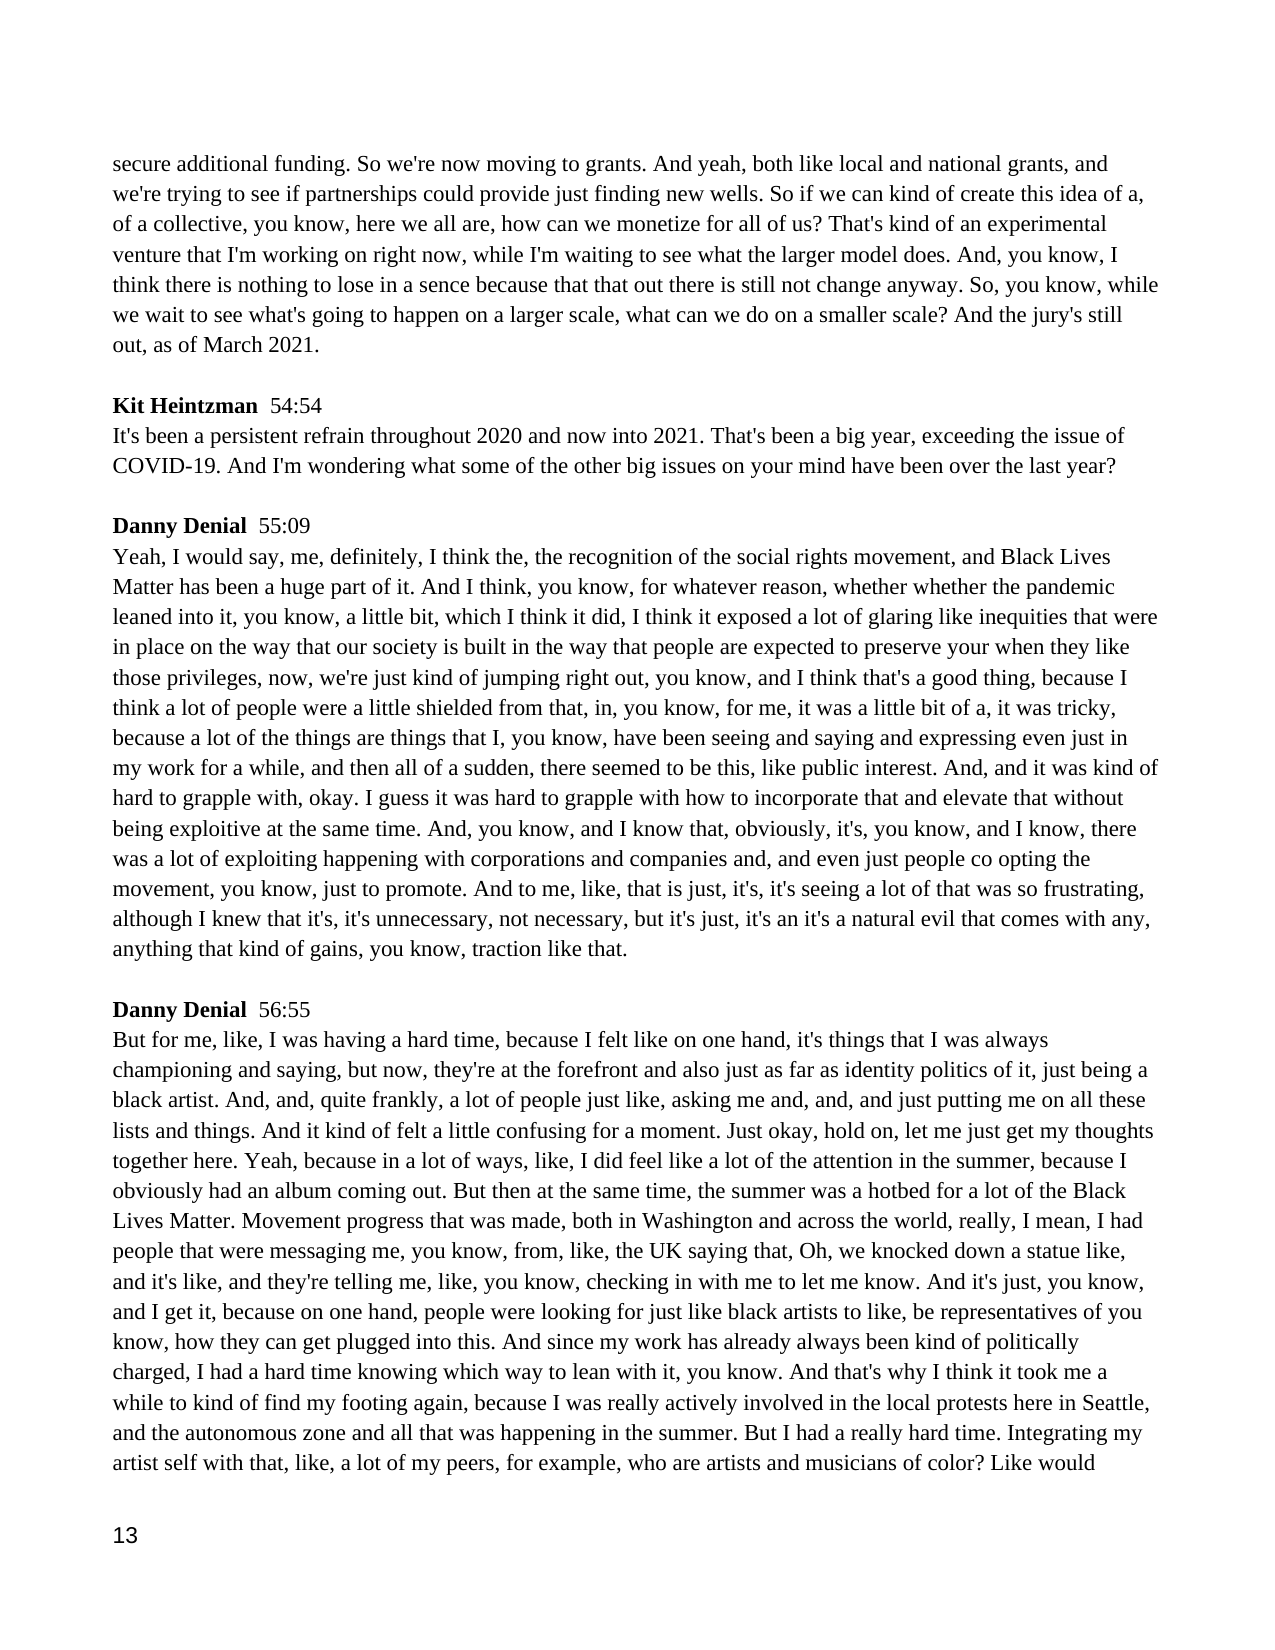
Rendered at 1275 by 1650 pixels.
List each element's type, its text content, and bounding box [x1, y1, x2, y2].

text Danny Denial 55:09 [112, 512, 1162, 539]
text Danny Denial 56:55 [112, 996, 1162, 1022]
text Kit Heintzman 54:54 [112, 392, 1162, 418]
text Yeah, I would say, me, definitely, I think the, the recognition of the social rights movement, and Black Lives Matter has been a huge part of it. And I think, you know, for whatever reason, whether whether the pandemic leaned into it, you know, a little bit, which I think it did, I think it exposed a lot of glaring like inequities that were in place on the way that our society is built in the way that people are expected to preserve your when they like those privileges, now, we're just kind of jumping right out, you know, and I think that's a good thing, because I think a lot of people were a little shielded from that, in, you know, for me, it was a little bit of a, it was tricky, because a lot of the things are things that I, you know, have been seeing and saying and expressing even just in my work for a while, and then all of a sudden, there seemed to be this, like public interest. And, and it was kind of hard to grapple with, okay. I guess it was hard to grapple with how to incorporate that and elevate that without being exploitive at the same time. And, you know, and I know that, obviously, it's, you know, and I know, there was a lot of exploiting happening with corporations and companies and, and even just people co opting the movement, you know, just to promote. And to me, like, that is just, it's, it's seeing a lot of that was so frustrating, although I knew that it's, it's unnecessary, not necessary, but it's just, it's an it's a natural evil that comes with any, anything that kind of gains, you know, traction like that. [112, 543, 1162, 962]
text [112, 1026, 1162, 1475]
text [112, 150, 1162, 358]
text It's been a persistent refrain throughout 2020 and now into 2021. That's been a big year, exceeding the issue of COVID-19. And I'm wondering what some of the other big issues on your mind have been over the last year? [112, 422, 1162, 478]
